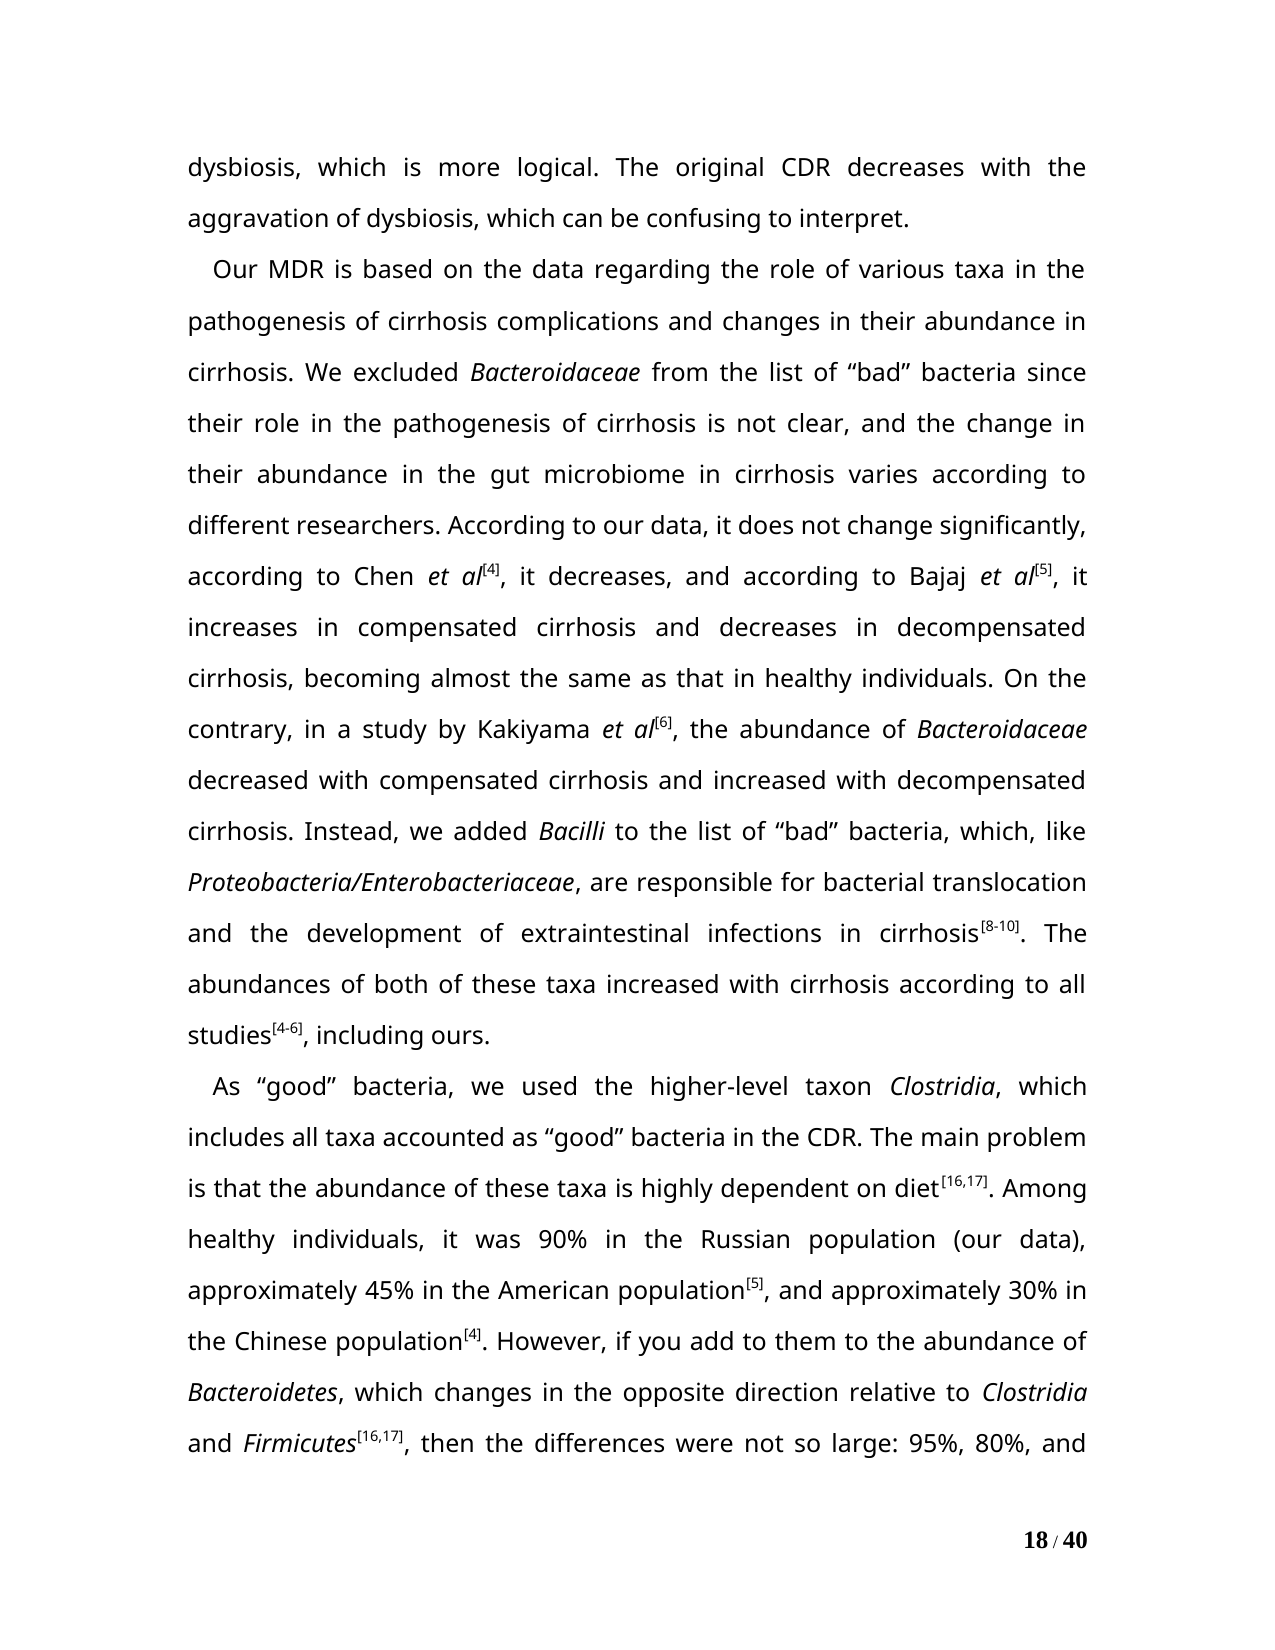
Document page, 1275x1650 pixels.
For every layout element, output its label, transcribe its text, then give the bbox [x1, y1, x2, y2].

text Our MDR is based on the data regarding the role of various taxa in the pathogenesis of cirrhosis complications and changes in their abundance in cirrhosis. We excluded Bacteroidaceae from the list of “bad” bacteria since their role in the pathogenesis of cirrhosis is not clear, and the change in their abundance in the gut microbiome in cirrhosis varies according to different researchers. According to our data, it does not change significantly, according to Chen et al[4], it decreases, and according to Bajaj et al[5], it increases in compensated cirrhosis and decreases in decompensated cirrhosis, becoming almost the same as that in healthy individuals. On the contrary, in a study by Kakiyama et al[6], the abundance of Bacteroidaceae decreased with compensated cirrhosis and increased with decompensated cirrhosis. Instead, we added Bacilli to the list of “bad” bacteria, which, like Proteobacteria/Enterobacteriaceae, are responsible for bacterial translocation and the development of extraintestinal infections in cirrhosis[8-10]. The abundances of both of these taxa increased with cirrhosis according to all studies[4-6], including ours. [187, 252, 1087, 1052]
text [187, 150, 1087, 235]
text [187, 1069, 1087, 1460]
